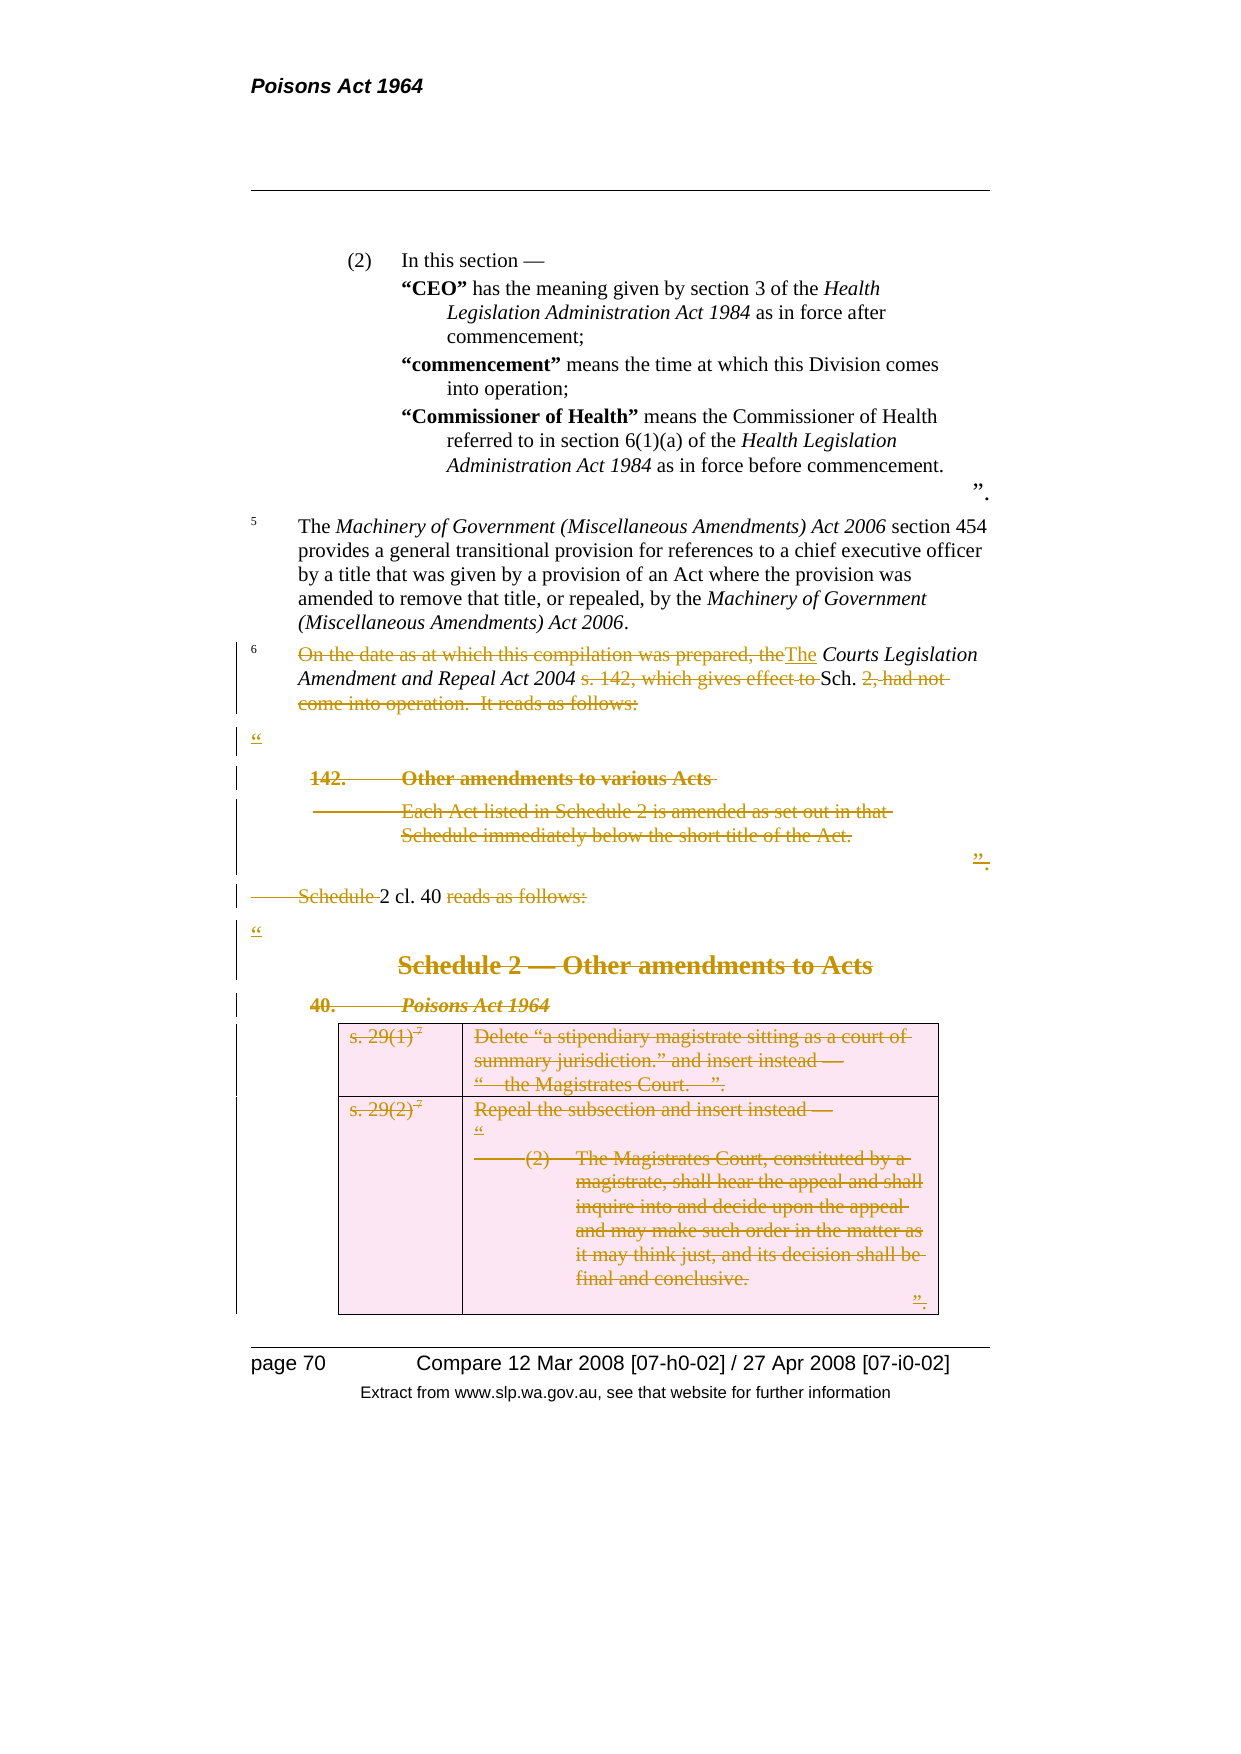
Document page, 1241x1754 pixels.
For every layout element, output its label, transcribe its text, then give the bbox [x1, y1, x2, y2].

text 2 cl. 40 [251, 884, 990, 908]
text 5 The Machinery of Government (Miscellaneous Amendments) Act 2006 section 454 provides a general transitional provision for references to a chief executive officer by a title that was given by a provision of an Act where the provision was amended to remove that title, or repealed, by the Machinery of Government (Miscellaneous Amendments) Act 2006. [251, 514, 990, 634]
text “commencement” means the time at which this Division comes into operation; [369, 352, 960, 400]
text (2) In this section — [312, 247, 960, 272]
text “Commissioner of Health” means the Commissioner of Health referred to in section 6(1)(a) of the Health Legislation Administration Act 1984 as in force before commencement. [369, 404, 960, 477]
text “CEO” has the meaning given by section 3 of the Health Legislation Administration Act 1984 as in force after commencement; [369, 276, 960, 348]
text ”. [251, 477, 990, 505]
text 6 Courts Legislation Amendment and Repeal Act 2004 Sch. [251, 642, 990, 714]
